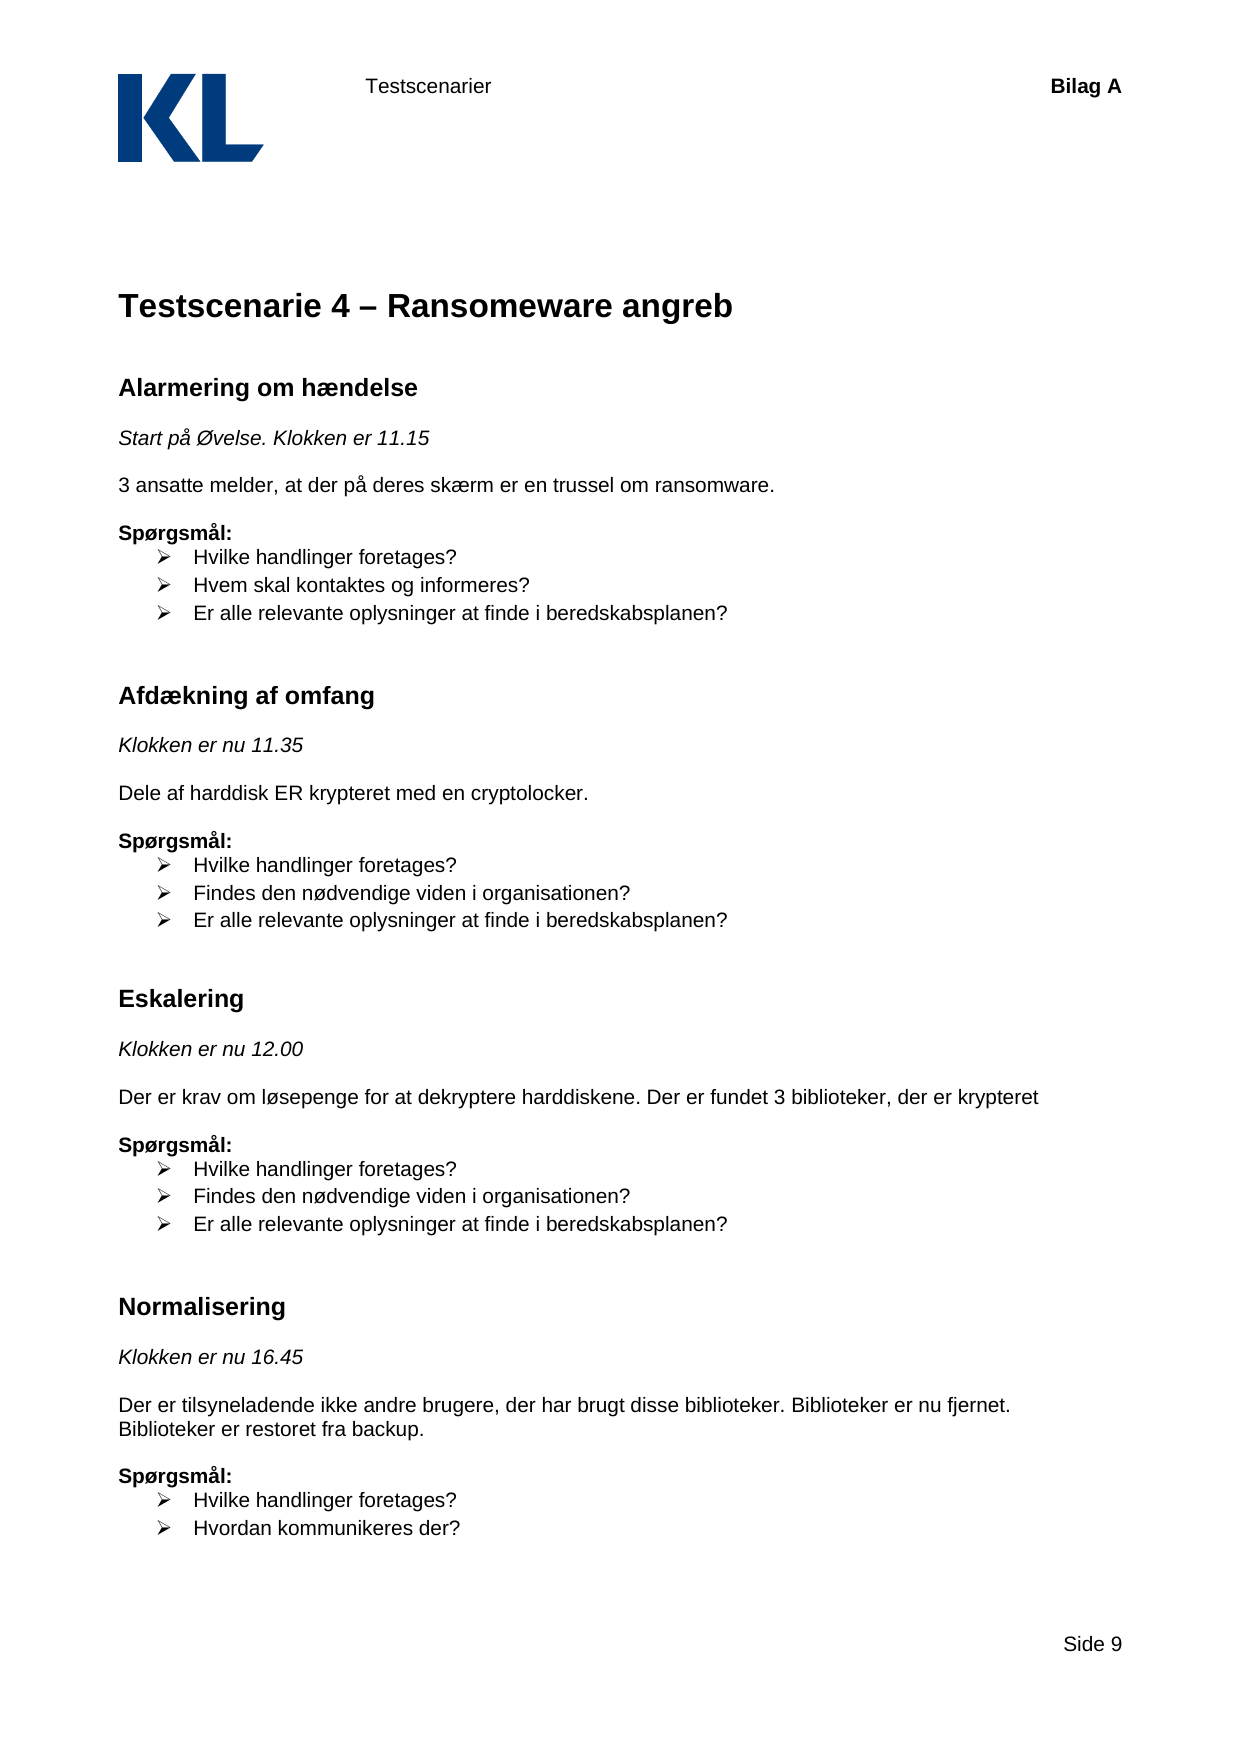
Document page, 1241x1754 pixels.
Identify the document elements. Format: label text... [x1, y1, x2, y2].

list Hvordan kommunikeres der? [156, 1516, 1166, 1540]
text Spørgsmål: [118, 521, 1122, 545]
text Spørgsmål: [118, 829, 1122, 853]
text Klokken er nu 16.45 [118, 1344, 1122, 1368]
text Eskalering [118, 984, 1122, 1013]
text Normalisering [118, 1292, 1122, 1321]
text 3 ansatte melder, at der på deres skærm er en trussel om ransomware. [118, 473, 1122, 521]
text Spørgsmål: [118, 1464, 1122, 1488]
list Findes den nødvendige viden i organisationen? [156, 1184, 1166, 1208]
list Hvem skal kontaktes og informeres? [156, 573, 1166, 597]
list Findes den nødvendige viden i organisationen? [156, 881, 1166, 905]
text Der er krav om løsepenge for at dekryptere harddiskene. Der er fundet 3 biblioteker, der er krypteret [118, 1084, 1122, 1108]
text Start på Øvelse. Klokken er 11.15 [118, 425, 1122, 449]
list Hvilke handlinger foretages? [156, 853, 1166, 877]
list Er alle relevante oplysninger at finde i beredskabsplanen? [156, 1212, 1166, 1236]
list Hvilke handlinger foretages? [156, 1488, 1166, 1512]
text Afdækning af omfang [118, 681, 1122, 709]
text Klokken er nu 11.35 [118, 733, 1122, 757]
list Hvilke handlinger foretages? [156, 545, 1166, 569]
text Spørgsmål: [118, 1132, 1122, 1156]
list Hvilke handlinger foretages? [156, 1156, 1166, 1180]
list Er alle relevante oplysninger at finde i beredskabsplanen? [156, 908, 1166, 932]
text Alarmering om hændelse [118, 373, 1122, 401]
text Dele af harddisk ER krypteret med en cryptolocker. [118, 781, 1122, 805]
text Klokken er nu 12.00 [118, 1037, 1122, 1061]
text Der er tilsyneladende ikke andre brugere, der har brugt disse biblioteker. Biblioteker er nu fjernet. Biblioteker er restoret fra backup. [118, 1392, 1122, 1440]
subtitle Testscenarie 4 – Ransomeware angreb [118, 286, 1122, 325]
list Er alle relevante oplysninger at finde i beredskabsplanen? [156, 600, 1166, 624]
